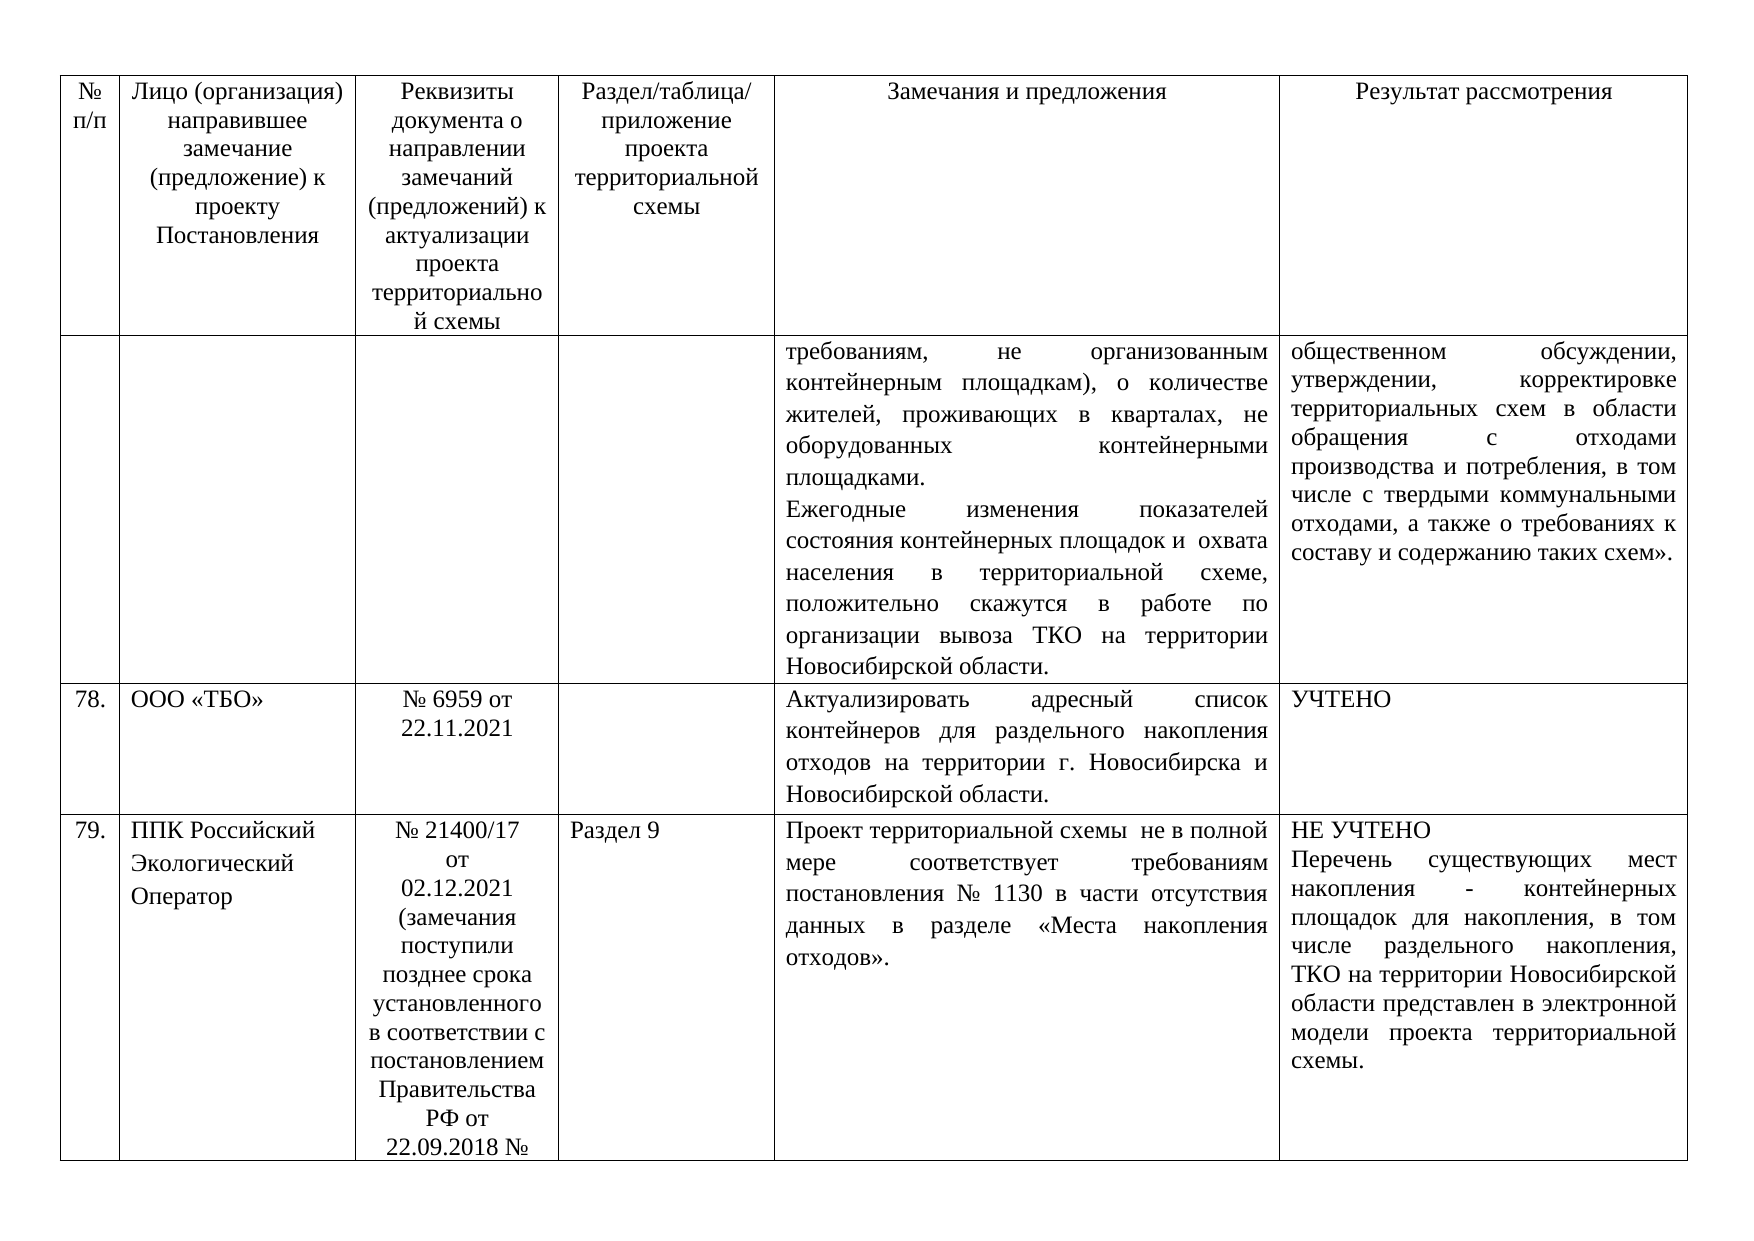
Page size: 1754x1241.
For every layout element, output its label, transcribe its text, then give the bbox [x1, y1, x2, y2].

table_cell УЧТЕНО [1280, 684, 1687, 814]
table_cell Раздел 9 [559, 815, 774, 1160]
table_header Результат рассмотрения [1280, 76, 1687, 335]
table_cell ООО «ТБО» [120, 684, 355, 814]
table_header Замечания и предложения [775, 76, 1279, 335]
table_cell [61, 336, 119, 683]
table_cell [356, 336, 558, 683]
table_cell ППК Российский Экологический Оператор [120, 815, 355, 1160]
table_header Реквизиты документа о направлении замечаний (предложений) к актуализации проекта территориальной схемы [356, 76, 558, 335]
table_cell № 6959 от 22.11.2021 [356, 684, 558, 814]
table_header № п/п [61, 76, 119, 335]
table_header Раздел/таблица/ приложение проекта территориальной схемы [559, 76, 774, 335]
table_cell № 21400/17 от 02.12.2021 (замечания поступили позднее срока установленного в соответствии с постановлением Правительства РФ от 22.09.2018 № 1130) [356, 815, 558, 1160]
table_header Лицо (организация) направившее замечание (предложение) к проекту Постановления [120, 76, 355, 335]
table_cell [559, 684, 774, 814]
table_cell [559, 336, 774, 683]
table_cell [61, 815, 119, 1160]
table_cell Актуализировать адресный список контейнеров для раздельного накопления отходов на территории г. Новосибирска и Новосибирской области. [775, 684, 1279, 814]
table_cell [61, 684, 119, 814]
